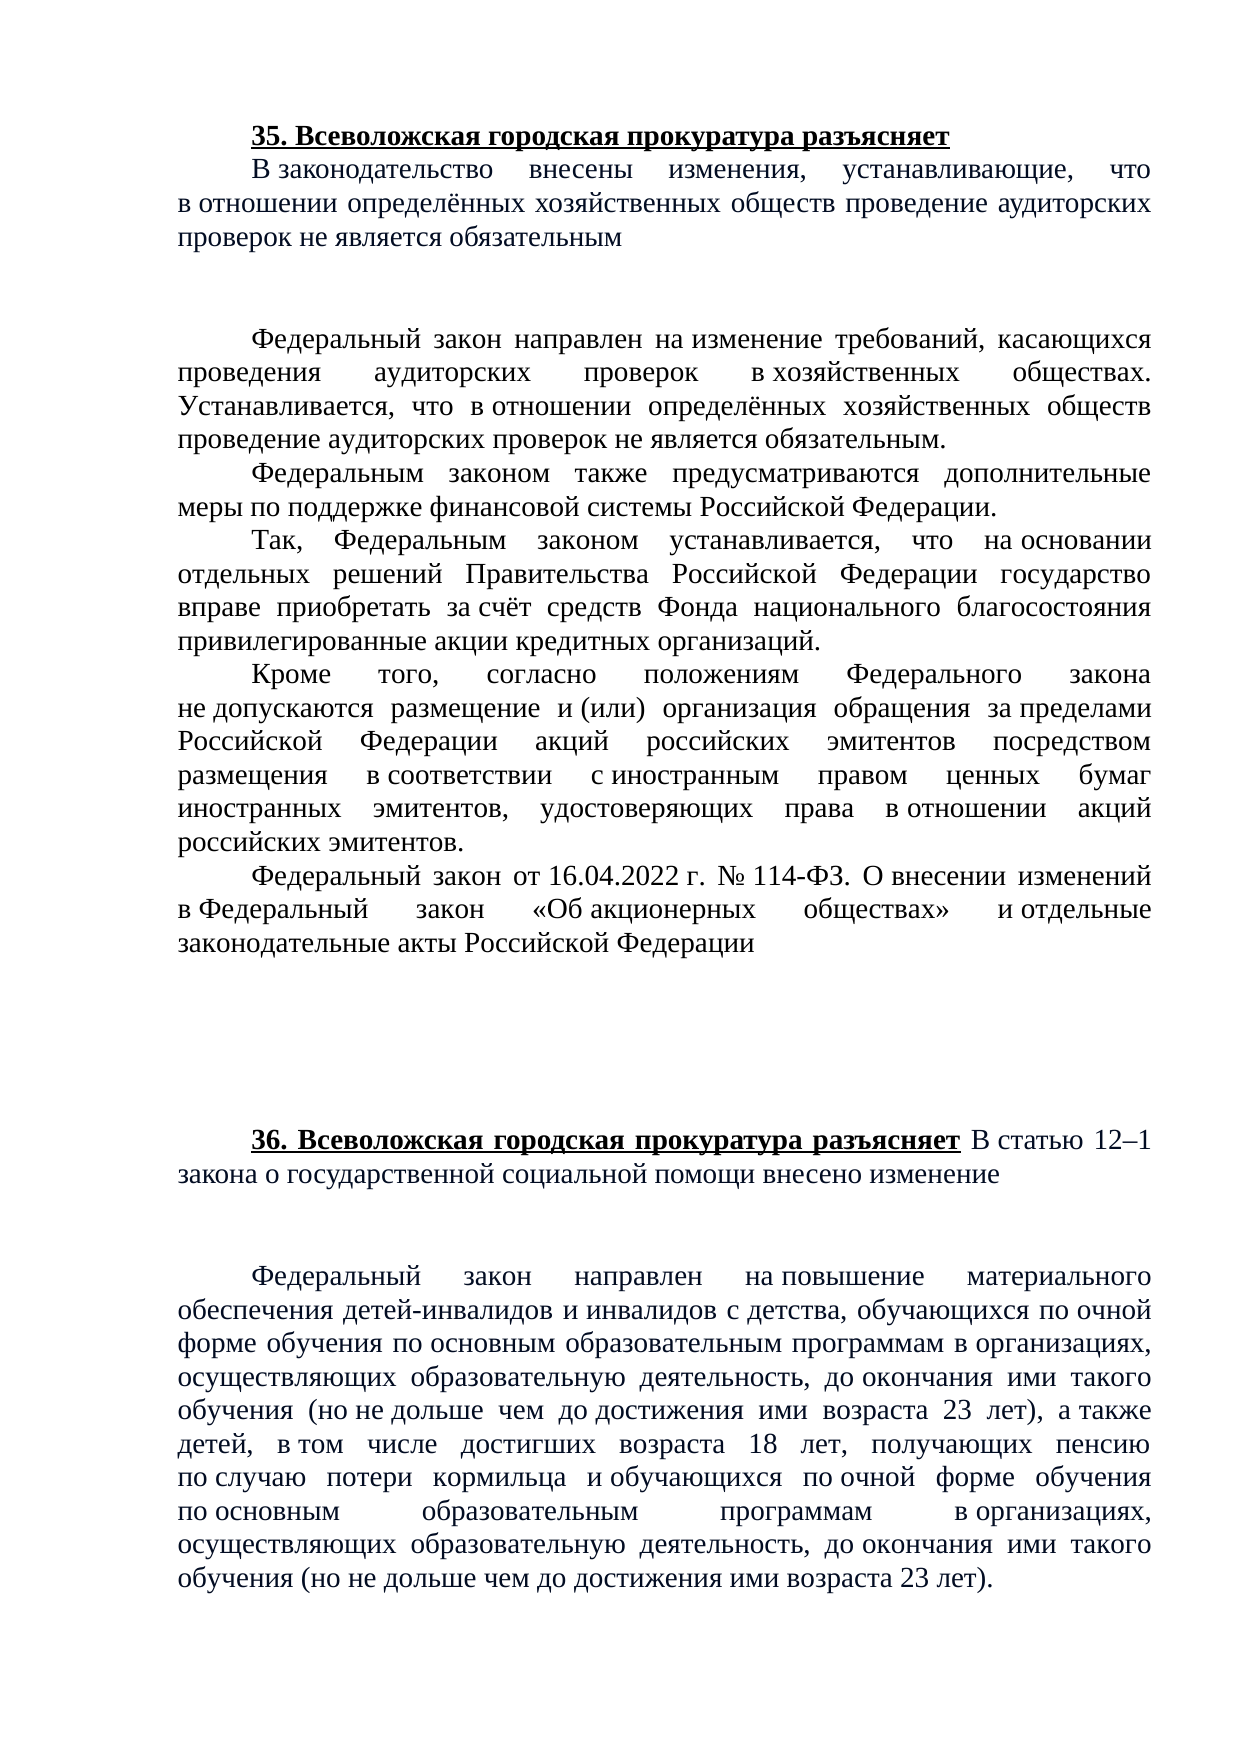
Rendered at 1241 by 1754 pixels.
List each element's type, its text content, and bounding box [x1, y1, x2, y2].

subtitle В законодательство внесены изменения, устанавливающие, что в отношении определённых хозяйственных обществ проведение аудиторских проверок не является обязательным [177, 152, 1152, 252]
subtitle 35. Всеволожская городская прокуратура разъясняет [177, 118, 1152, 152]
text Федеральный закон направлен на изменение требований, касающихся проведения аудиторских проверок в хозяйственных обществах. Устанавливается, что в отношении определённых хозяйственных обществ проведение аудиторских проверок не является обязательным. [177, 321, 1152, 455]
text Так, Федеральным законом устанавливается, что на основании отдельных решений Правительства Российской Федерации государство вправе приобретать за счёт средств Фонда национального благосостояния привилегированные акции кредитных организаций. [177, 522, 1152, 656]
text Федеральным законом также предусматриваются дополнительные меры по поддержке финансовой системы Российской Федерации. [177, 455, 1152, 522]
text Кроме того, согласно положениям Федерального закона не допускаются размещение и (или) организация обращения за пределами Российской Федерации акций российских эмитентов посредством размещения в соответствии с иностранным правом ценных бумаг иностранных эмитентов, удостоверяющих права в отношении акций российских эмитентов. [177, 656, 1152, 858]
text Федеральный закон от 16.04.2022 г. № 114-ФЗ. О внесении изменений в Федеральный закон «Об акционерных обществах» и отдельные законодательные акты Российской Федерации [177, 858, 1152, 958]
text Федеральный закон направлен на повышение материального обеспечения детей-инвалидов и инвалидов с детства, обучающихся по очной форме обучения по основным образовательным программам в организациях, осуществляющих образовательную деятельность, до окончания ими такого обучения (но не дольше чем до достижения ими возраста 23 лет), а также детей, в том числе достигших возраста 18 лет, получающих пенсию по случаю потери кормильца и обучающихся по очной форме обучения по основным образовательным программам в организациях, осуществляющих образовательную деятельность, до окончания ими такого обучения (но не дольше чем до достижения ими возраста 23 лет). [177, 1258, 1152, 1594]
subtitle 36. Всеволожская городская прокуратура разъясняет В статью 12–1 закона о государственной социальной помощи внесено изменение [177, 1122, 1152, 1189]
